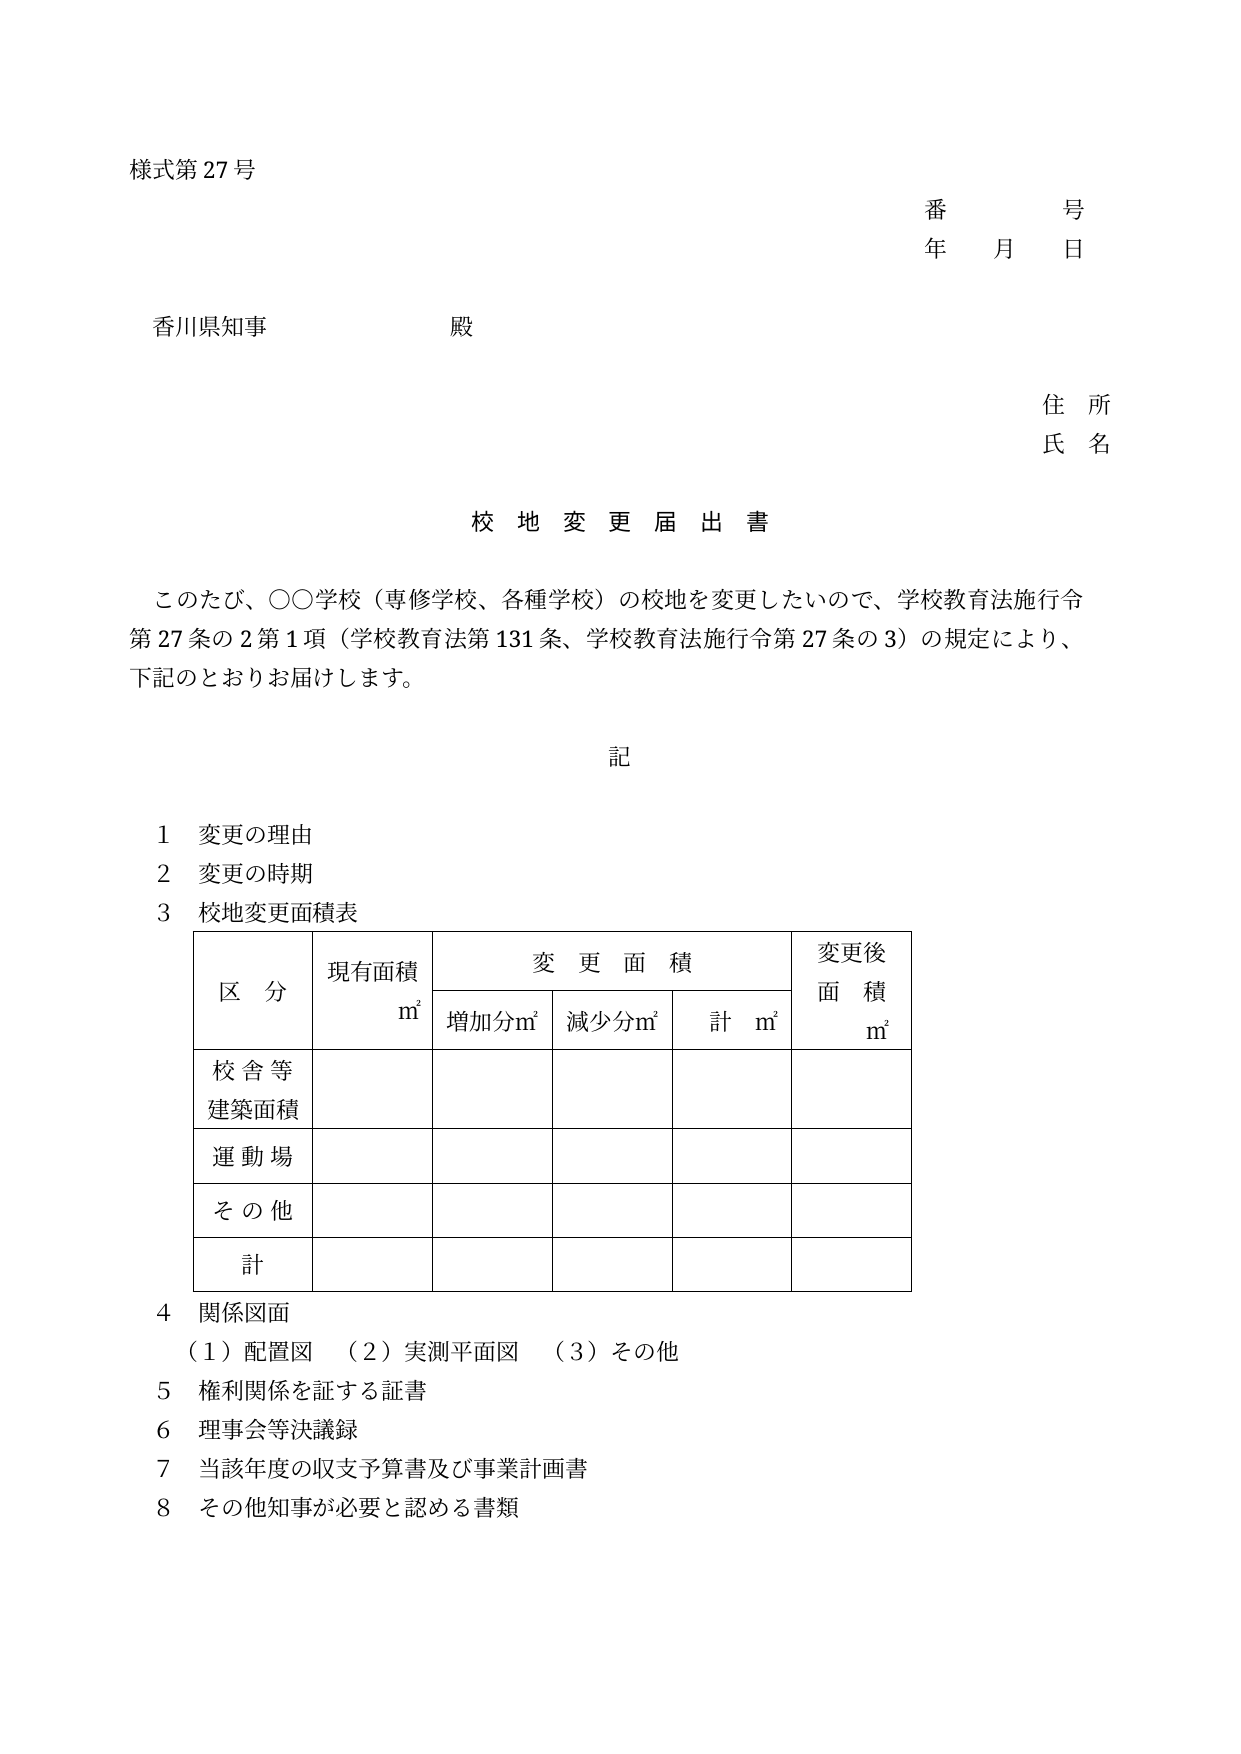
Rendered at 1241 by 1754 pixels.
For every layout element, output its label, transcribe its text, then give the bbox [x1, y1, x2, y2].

table_header 様式第27号 番 号 年 月 日 香川県知事 殿 住 所 氏 名 校 地 変 更 届 出 書 このたび、○○学校（専修学校、各種学校）の校地を変更したいので、学校教育法施行令第27条の2第1項（学校教育法第131条、学校教育法施行令第27条の3）の規定により、下記のとおりお届けします。 記 １ 変更の理由 ２ 変更の時期 ３ 校地変更面積表 ４ 関係図面 （１）配置図 （２）実測平面図 （３）その他 ５ 権利関係を証する証書 ６ 理事会等決議録 ７ 当該年度の収支予算書及び事業計画書 ８ その他知事が必要と認める書類 [118, 150, 1122, 1604]
